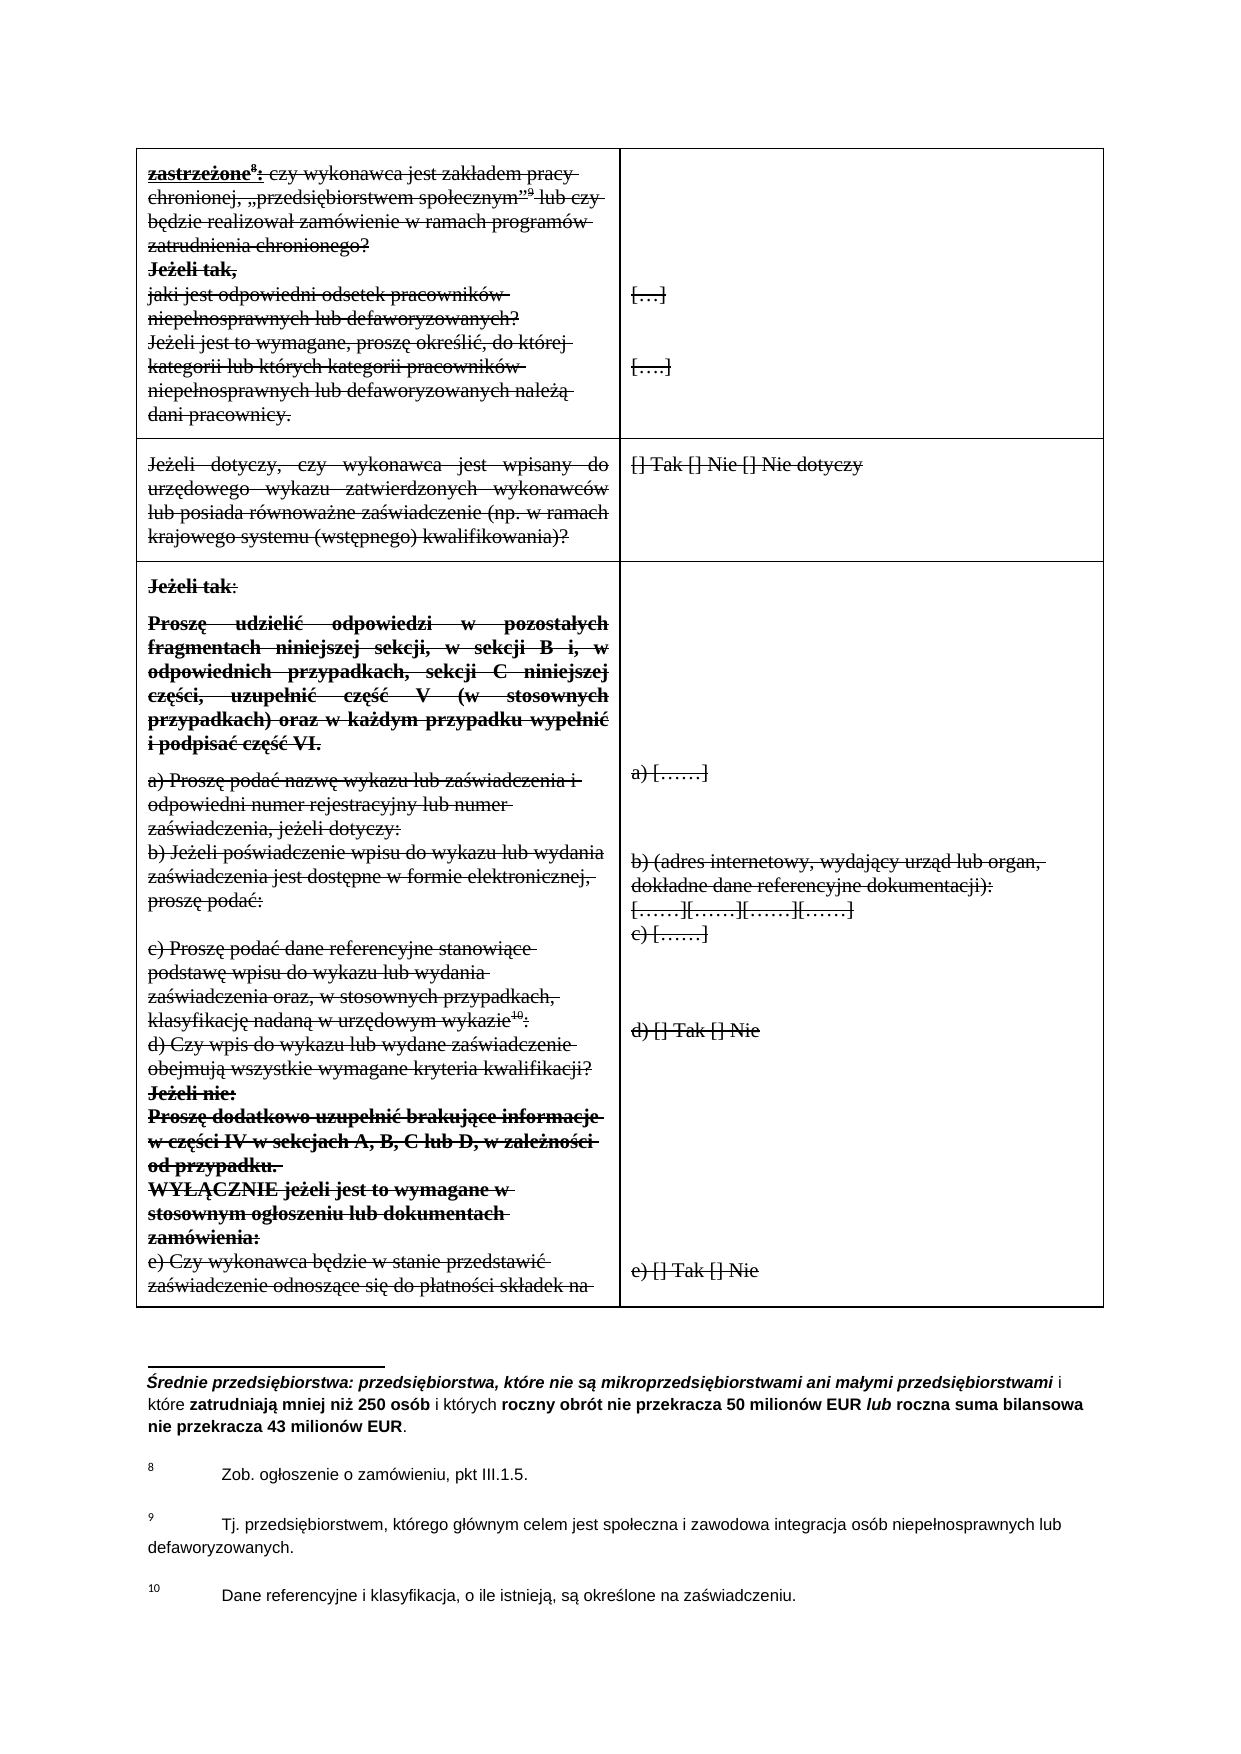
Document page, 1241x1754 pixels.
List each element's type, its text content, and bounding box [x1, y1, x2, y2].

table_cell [621, 562, 1103, 1306]
table_cell [] Tak [] Nie [] Nie dotyczy [621, 439, 1103, 561]
table_cell Jeżeli dotyczy, czy wykonawca jest wpisany do urzędowego wykazu zatwierdzonych wykonawców lub posiada równoważne zaświadczenie (np. w ramach krajowego systemu (wstępnego) kwalifikowania)? [137, 439, 619, 561]
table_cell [137, 149, 619, 438]
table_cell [137, 562, 619, 1306]
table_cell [621, 149, 1103, 438]
